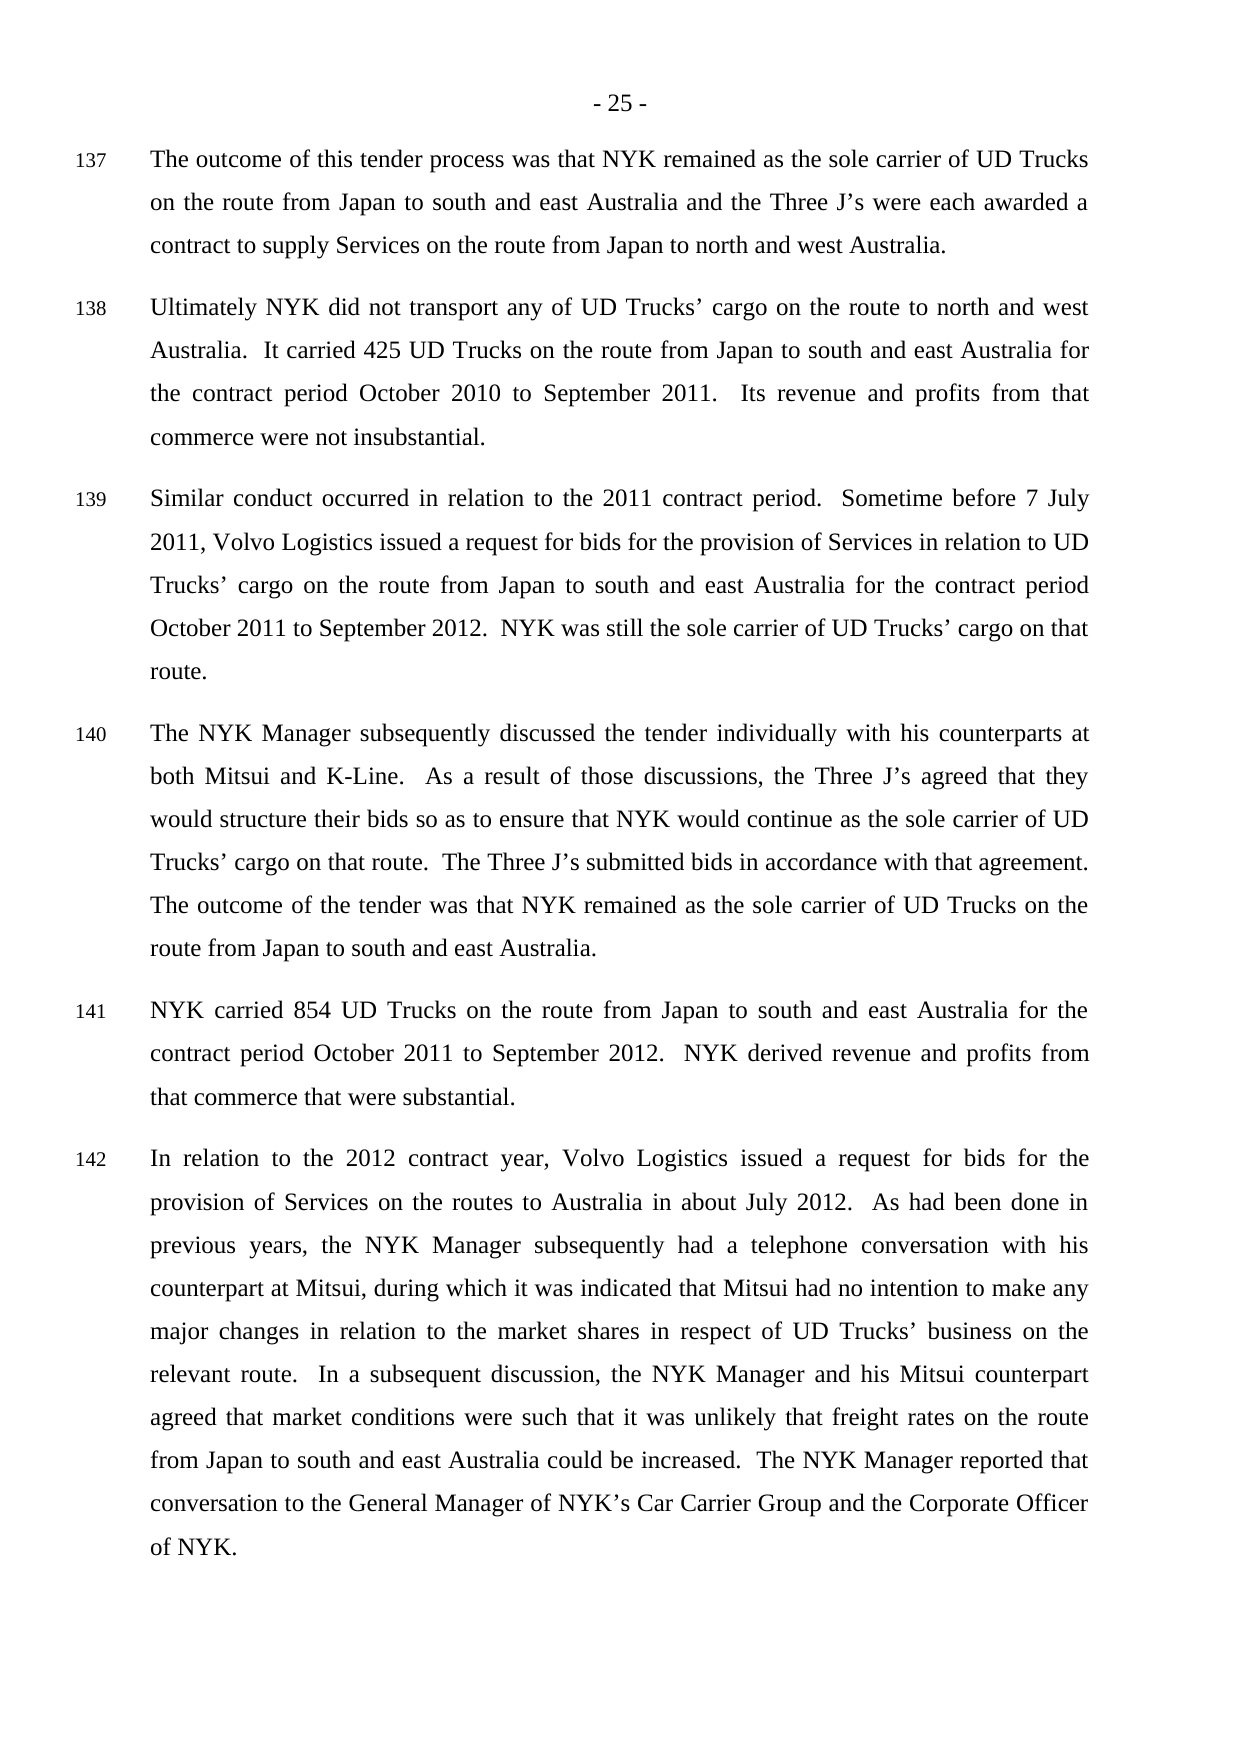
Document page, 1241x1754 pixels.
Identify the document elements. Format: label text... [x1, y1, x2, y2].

text Ultimately NYK did not transport any of UD Trucks’ cargo on the route to north and west Australia. It carried 425 UD Trucks on the route from Japan to south and east Australia for the contract period October 2010 to September 2011. Its revenue and profits from that commerce were not insubstantial. [75, 292, 1090, 450]
text The outcome of this tender process was that NYK remained as the sole carrier of UD Trucks on the route from Japan to south and east Australia and the Three J’s were each awarded a contract to supply Services on the route from Japan to north and west Australia. [75, 144, 1090, 259]
text Similar conduct occurred in relation to the 2011 contract period. Sometime before 7 July 2011, Volvo Logistics issued a request for bids for the provision of Services in relation to UD Trucks’ cargo on the route from Japan to south and east Australia for the contract period October 2011 to September 2012. NYK was still the sole carrier of UD Trucks’ cargo on that route. [75, 483, 1090, 685]
text In relation to the 2012 contract year, Volvo Logistics issued a request for bids for the provision of Services on the routes to Australia in about July 2012. As had been done in previous years, the NYK Manager subsequently had a telephone conversation with his counterpart at Mitsui, during which it was indicated that Mitsui had no intention to make any major changes in relation to the market shares in respect of UD Trucks’ business on the relevant route. In a subsequent discussion, the NYK Manager and his Mitsui counterpart agreed that market conditions were such that it was unlikely that freight rates on the route from Japan to south and east Australia could be increased. The NYK Manager reported that conversation to the General Manager of NYK’s Car Carrier Group and the Corporate Officer of NYK. [75, 1143, 1090, 1560]
text The NYK Manager subsequently discussed the tender individually with his counterparts at both Mitsui and K-Line. As a result of those discussions, the Three J’s agreed that they would structure their bids so as to ensure that NYK would continue as the sole carrier of UD Trucks’ cargo on that route. The Three J’s submitted bids in accordance with that agreement. The outcome of the tender was that NYK remained as the sole carrier of UD Trucks on the route from Japan to south and east Australia. [75, 718, 1090, 962]
text NYK carried 854 UD Trucks on the route from Japan to south and east Australia for the contract period October 2011 to September 2012. NYK derived revenue and profits from that commerce that were substantial. [75, 995, 1090, 1110]
